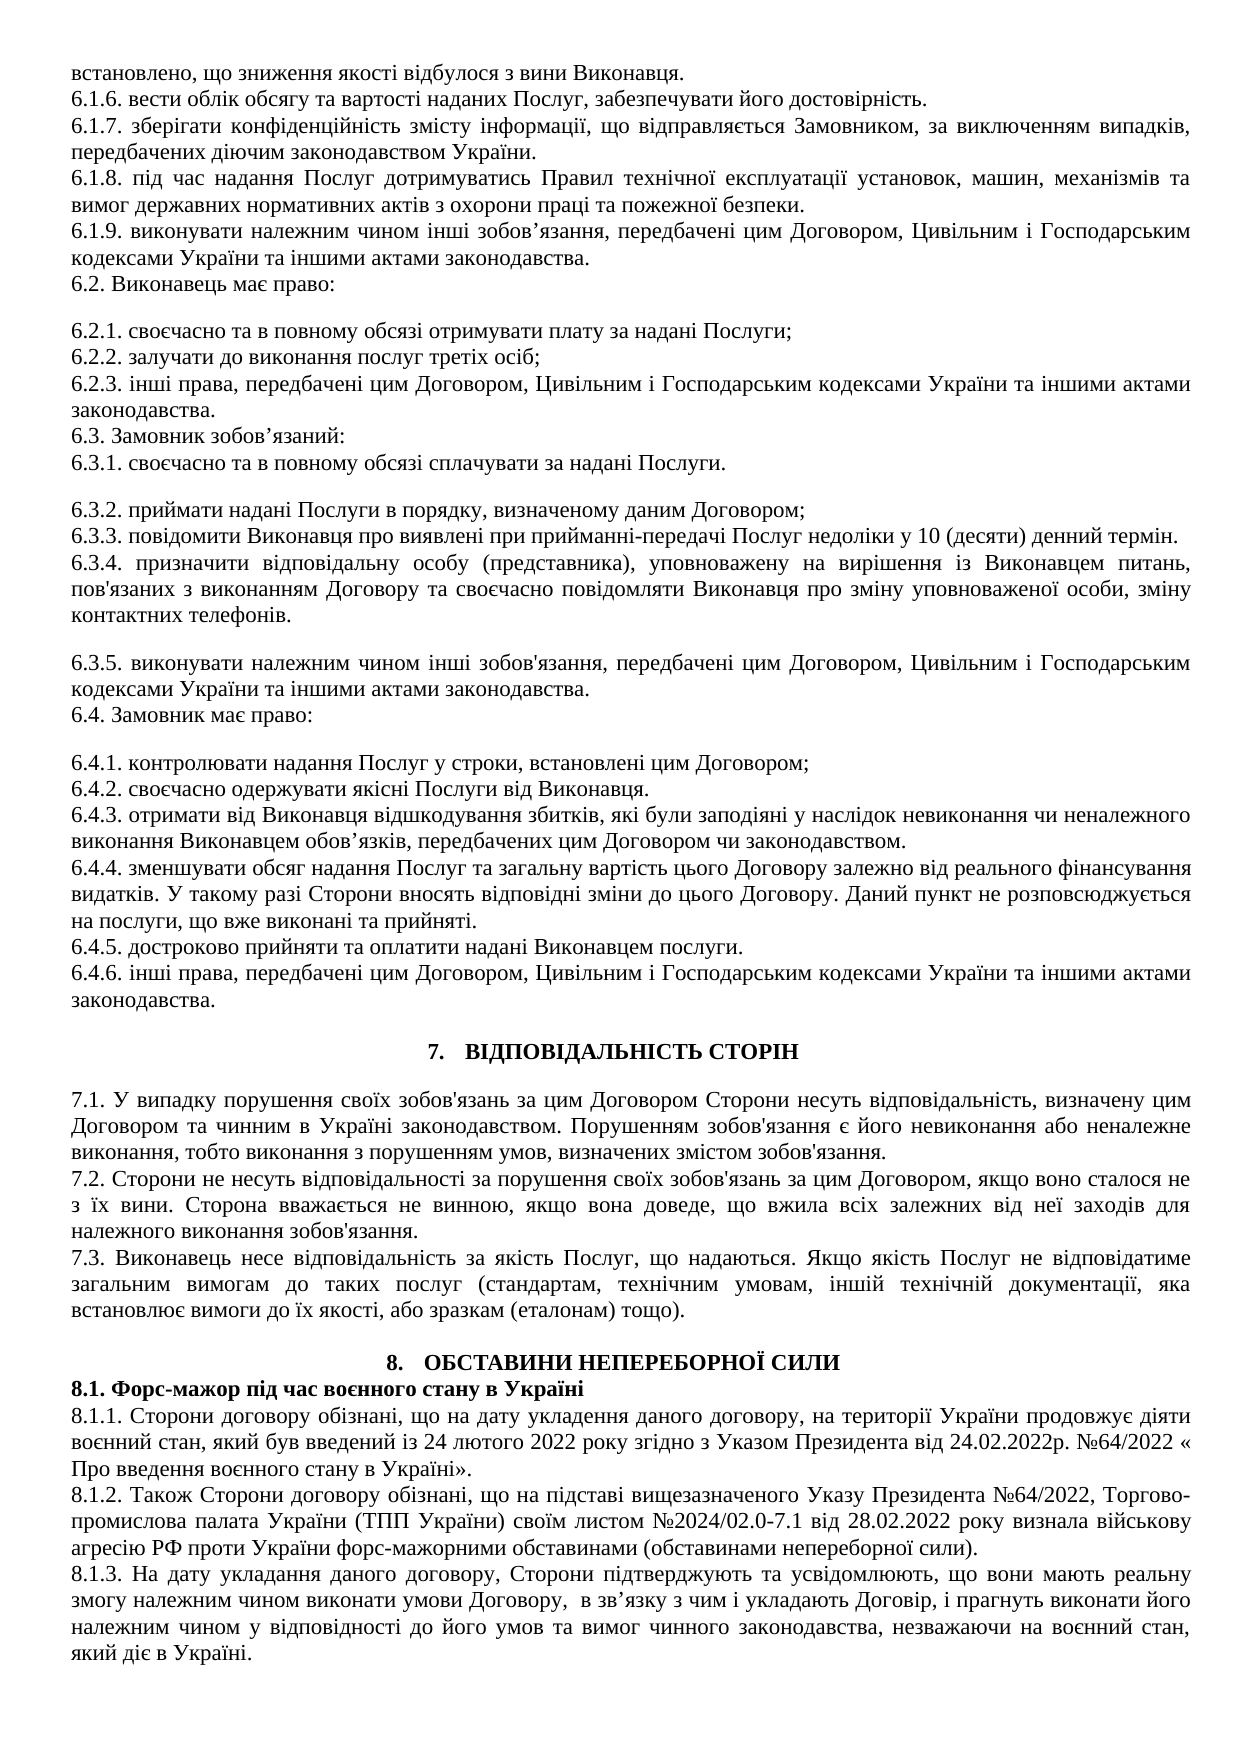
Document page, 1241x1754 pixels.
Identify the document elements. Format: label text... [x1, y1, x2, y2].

text 7.2. Сторони не несуть відповідальності за порушення своїх зобов'язань за цим Договором, якщо воно сталося не з їх вини. Сторона вважається не винною, якщо вона доведе, що вжила всіх залежних від неї заходів для належного виконання зобов'язання. [71, 1165, 1193, 1244]
text 6.4.4. зменшувати обсяг надання Послуг та загальну вартість цього Договору залежно від реального фінансування видатків. У такому разі Сторони вносять відповідні зміни до цього Договору. Даний пункт не розповсюджується на послуги, що вже виконані та прийняті. [71, 854, 1193, 933]
text 6.4.5. достроково прийняти та оплатити надані Виконавцем послуги. [71, 933, 1193, 959]
text 6.3.3. повідомити Виконавця про виявлені при прийманні-передачі Послуг недоліки у 10 (десяти) денний термін. [71, 522, 1193, 549]
text 6.1.7. зберігати конфіденційність змісту інформації, що відправляється Замовником, за виключенням випадків, передбачених діючим законодавством України. [71, 112, 1193, 164]
text 6.2.1. своєчасно та в повному обсязі отримувати плату за надані Послуги; [71, 317, 1193, 343]
text 6.3.2. приймати надані Послуги в порядку, визначеному даним Договором; [71, 496, 1193, 522]
text 7.3. Виконавець несе відповідальність за якість Послуг, що надаються. Якщо якість Послуг не відповідатиме загальним вимогам до таких послуг (стандартам, технічним умовам, іншій технічній документації, яка встановлює вимоги до їх якості, або зразкам (еталонам) тощо). [71, 1244, 1193, 1323]
list ОБСТАВИНИ НЕПЕРЕБОРНОЇ СИЛИ [33, 1349, 1193, 1376]
text 6.4.3. отримати від Виконавця відшкодування збитків, які були заподіяні у наслідок невиконання чи неналежного виконання Виконавцем обов’язків, передбачених цим Договором чи законодавством. [71, 801, 1193, 854]
text 6.2.3. інші права, передбачені цим Договором, Цивільним і Господарським кодексами України та іншими актами законодавства. [71, 370, 1193, 422]
text 6.1.6. вести облік обсягу та вартості наданих Послуг, забезпечувати його достовірність. [71, 85, 1193, 112]
text 6.4.6. інші права, передбачені цим Договором, Цивільним і Господарським кодексами України та іншими актами законодавства. [71, 959, 1193, 1012]
text 6.4. Замовник має право: [71, 701, 1193, 728]
text 7.1. У випадку порушення своїх зобов'язань за цим Договором Сторони несуть відповідальність, визначену цим Договором та чинним в Україні законодавством. Порушенням зобов'язання є його невиконання або неналежне виконання, тобто виконання з порушенням умов, визначених змістом зобов'язання. [71, 1086, 1193, 1165]
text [71, 59, 1193, 85]
text 8.1.3. На дату укладання даного договору, Сторони підтверджують та усвідомлюють, що вони мають реальну змогу належним чином виконати умови Договору, в зв’язку з чим і укладають Договір, і прагнуть виконати його належним чином у відповідності до його умов та вимог чинного законодавства, незважаючи на воєнний стан, який діє в Україні. [71, 1560, 1193, 1665]
text 8.1.1. Сторони договору обізнані, що на дату укладення даного договору, на території України продовжує діяти воєнний стан, який був введений із 24 лютого 2022 року згідно з Указом Президента від 24.02.2022р. №64/2022 « Про введення воєнного стану в Україні». [71, 1402, 1193, 1481]
text 8.1. Форс-мажор під час воєнного стану в Україні [71, 1376, 1193, 1402]
text 8.1.2. Також Сторони договору обізнані, що на підставі вищезазначеного Указу Президента №64/2022, Торгово-промислова палата України (ТПП України) своїм листом №2024/02.0-7.1 від 28.02.2022 року визнала військову агресію РФ проти України форс-мажорними обставинами (обставинами непереборної сили). [71, 1481, 1193, 1560]
text 6.3.4. призначити відповідальну особу (представника), уповноважену на вирішення із Виконавцем питань, пов'язаних з виконанням Договору та своєчасно повідомляти Виконавця про зміну уповноваженої особи, зміну контактних телефонів. [71, 549, 1193, 628]
text 6.3. Замовник зобов’язаний: [71, 422, 1193, 449]
text 6.4.2. своєчасно одержувати якісні Послуги від Виконавця. [71, 775, 1193, 801]
text 6.2. Виконавець має право: [71, 270, 1193, 296]
text 6.1.9. виконувати належним чином інші зобов’язання, передбачені цим Договором, Цивільним і Господарським кодексами України та іншими актами законодавства. [71, 217, 1193, 270]
text 6.4.1. контролювати надання Послуг у строки, встановлені цим Договором; [71, 748, 1193, 775]
text 6.3.1. своєчасно та в повному обсязі сплачувати за надані Послуги. [71, 449, 1193, 475]
text 6.1.8. під час надання Послуг дотримуватись Правил технічної експлуатації установок, машин, механізмів та вимог державних нормативних актів з охорони праці та пожежної безпеки. [71, 164, 1193, 217]
list ВІДПОВІДАЛЬНІСТЬ СТОРІН [33, 1038, 1193, 1065]
text 6.3.5. виконувати належним чином інші зобов'язання, передбачені цим Договором, Цивільним і Господарським кодексами України та іншими актами законодавства. [71, 649, 1193, 701]
text 6.2.2. залучати до виконання послуг третіх осіб; [71, 343, 1193, 370]
